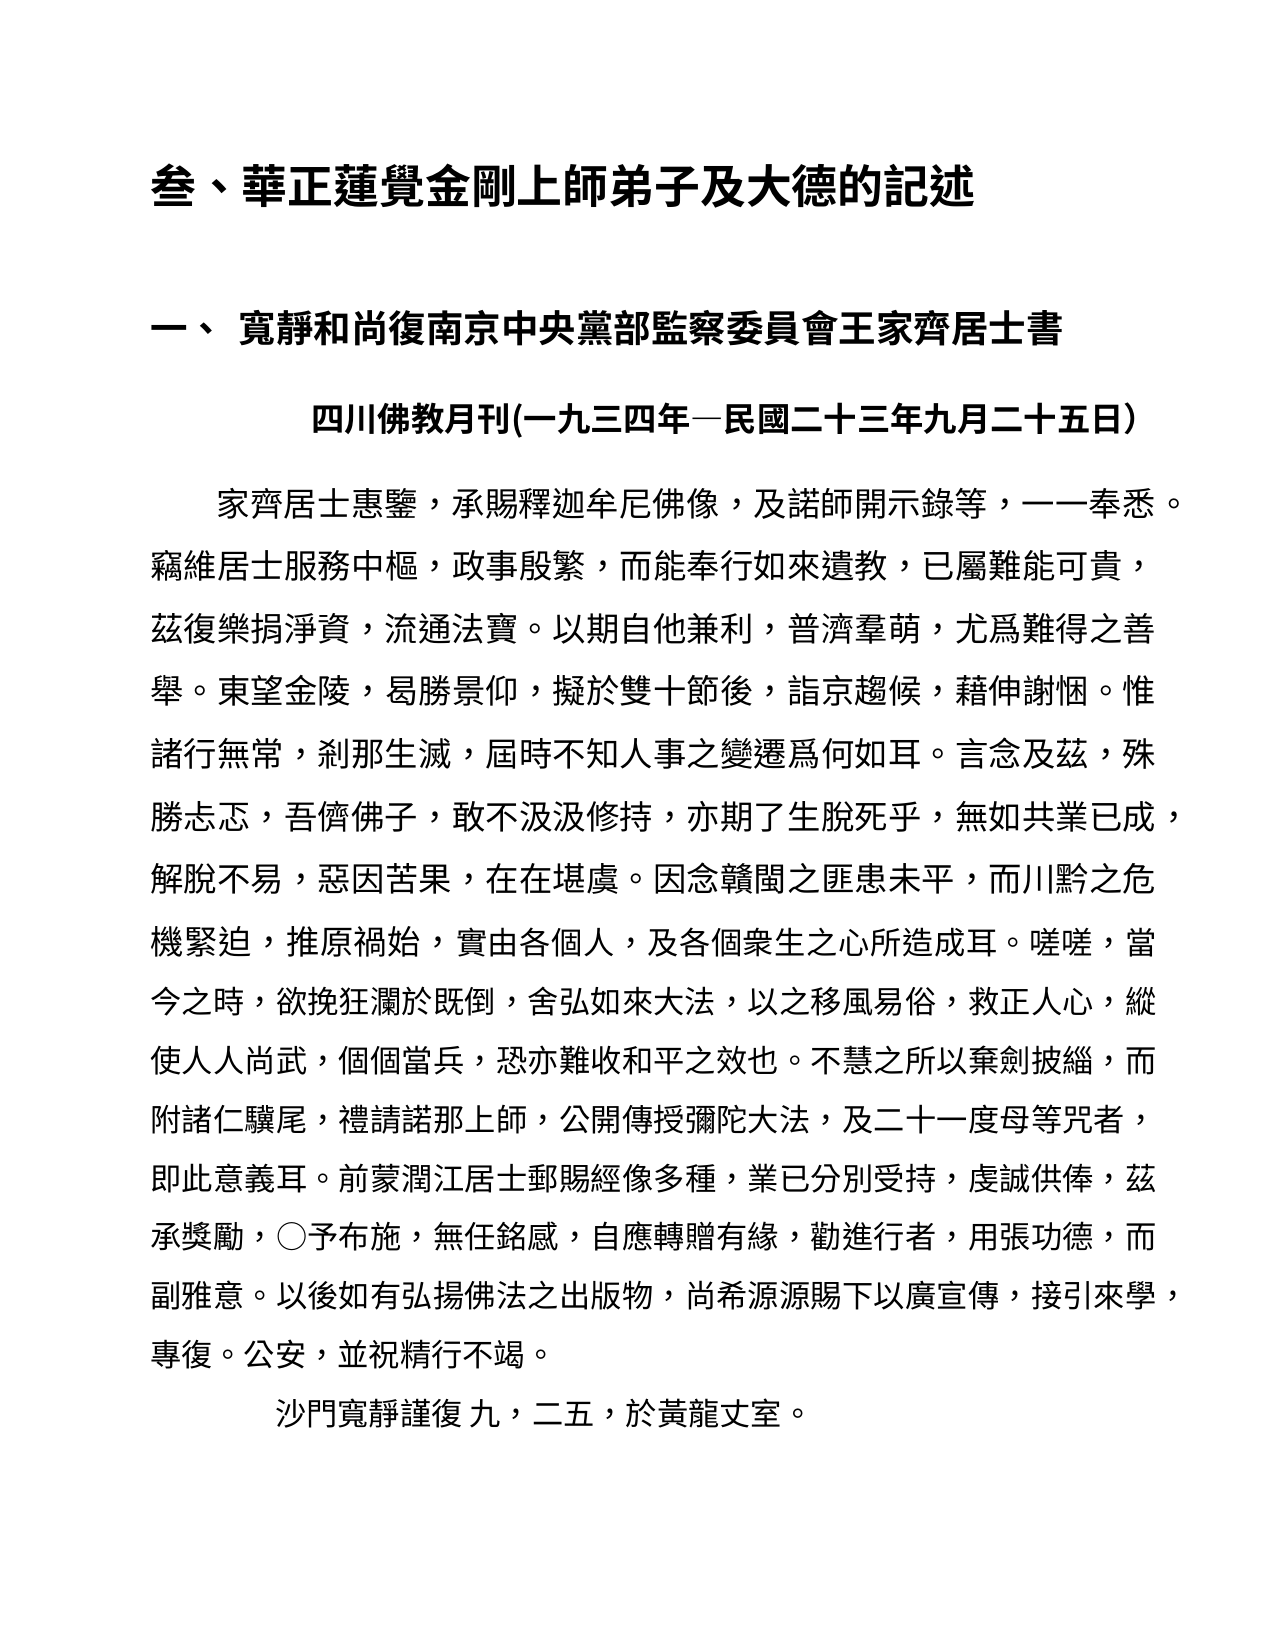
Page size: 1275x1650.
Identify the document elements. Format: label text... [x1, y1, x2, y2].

text 家齊居士惠鑒，承賜釋迦牟尼佛像，及諾師開示錄等，一一奉悉。竊維居士服務中樞，政事殷繁，而能奉行如來遺教，已屬難能可貴，茲復樂捐淨資，流通法寶。以期自他兼利，普濟羣萌，尤爲難得之善舉。東望金陵，曷勝景仰，擬於雙十節後，詣京趨候，藉伸謝悃。惟諸行無常，剎那生滅，屆時不知人事之變遷爲何如耳。言念及茲，殊勝忐忑，吾儕佛子，敢不汲汲修持，亦期了生脫死乎，無如共業已成，解脫不易，惡因苦果，在在堪虞。因念贛閩之匪患未平，而川黔之危機緊迫，推原禍始，實由各個人，及各個衆生之心所造成耳。嗟嗟，當今之時，欲挽狂瀾於既倒，舍弘如來大法，以之移風易俗，救正人心，縱使人人尚武，個個當兵，恐亦難收和平之效也。不慧之所以棄劍披緇，而附諸仁驥尾，禮請諾那上師，公開傳授彌陀大法，及二十一度母等咒者，即此意義耳。前蒙潤江居士郵賜經像多種，業已分別受持，虔誠供俸，茲承獎勵，○予布施，無任銘感，自應轉贈有緣，勸進行者，用張功德，而副雅意。以後如有弘揚佛法之出版物，尚希源源賜下以廣宣傳，接引來學，專復。公安，並祝精行不竭。 [150, 477, 1157, 1375]
subtitle 寬靜和尚復南京中央黨部監察委員會王家齊居士書 [150, 299, 1157, 353]
text 沙門寬靜謹復 九，二五，於黃龍丈室。 [150, 1389, 1157, 1434]
subtitle 叁、華正蓮覺金剛上師弟子及大德的記述 [150, 150, 1157, 216]
subtitle 四川佛教月刊(一九三四年—民國二十三年九月二十五日） [150, 393, 1157, 441]
